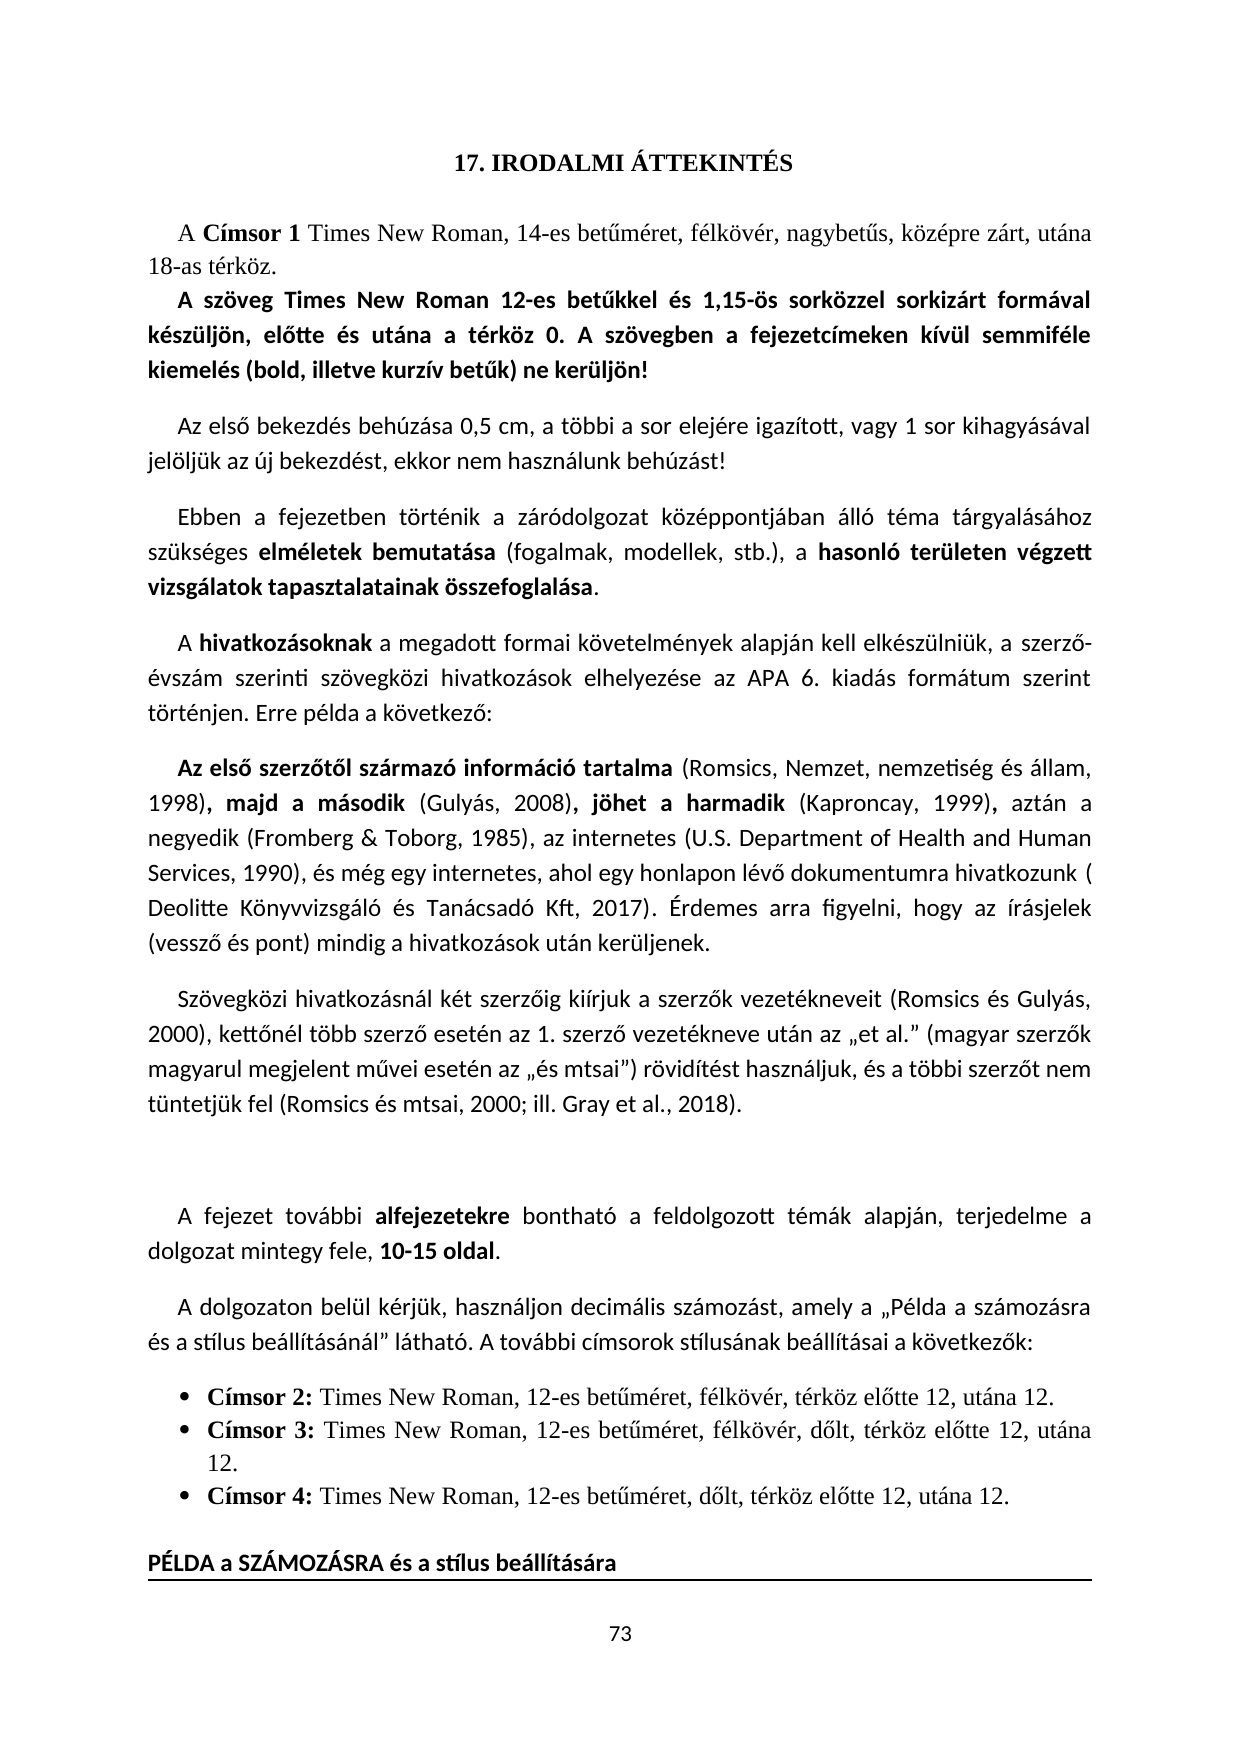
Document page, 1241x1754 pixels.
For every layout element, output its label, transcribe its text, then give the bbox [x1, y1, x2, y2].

list Címsor 3: Times New Roman, 12-es betűméret, félkövér, dőlt, térköz előtte 12, utána 12. [180, 1415, 1092, 1477]
text A szöveg Times New Roman 12-es betűkkel és 1,15-ös sorközzel sorkizárt formával készüljön, előtte és utána a térköz 0. A szövegben a fejezetcímeken kívül semmiféle kiemelés (bold, illetve kurzív betűk) ne kerüljön! [148, 284, 1092, 385]
list Címsor 4: Times New Roman, 12-es betűméret, dőlt, térköz előtte 12, utána 12. [180, 1481, 1092, 1509]
text A dolgozaton belül kérjük, használjon decimális számozást, amely a „Példa a számozásra és a stílus beállításánál” látható. A további címsorok stílusának beállításai a következők: [148, 1291, 1092, 1356]
text A fejezet további alfejezetekre bontható a feldolgozott témák alapján, terjedelme a dolgozat mintegy fele, 10-15 oldal. [148, 1200, 1092, 1266]
text A hivatkozásoknak a megadott formai követelmények alapján kell elkészülniük, a szerző-évszám szerinti szövegközi hivatkozások elhelyezése az APA 6. kiadás formátum szerint történjen. Erre példa a következő: [148, 627, 1092, 727]
list Címsor 2: Times New Roman, 12-es betűméret, félkövér, térköz előtte 12, utána 12. [180, 1382, 1092, 1411]
text PÉLDA a SZÁMOZÁSRA és a stílus beállítására [148, 1547, 1092, 1579]
text Ebben a fejezetben történik a záródolgozat középpontjában álló téma tárgyalásához szükséges elméletek bemutatása (fogalmak, modellek, stb.), a hasonló területen végzett vizsgálatok tapasztalatainak összefoglalása. [148, 501, 1092, 601]
subtitle IRODALMI ÁTTEKINTÉS [154, 148, 1092, 176]
text Szövegközi hivatkozásnál két szerzőig kiírjuk a szerzők vezetékneveit (Romsics és Gulyás, 2000), kettőnél több szerző esetén az 1. szerző vezetékneve után az „et al.” (magyar szerzők magyarul megjelent művei esetén az „és mtsai”) rövidítést használjuk, és a többi szerzőt nem tüntetjük fel (Romsics és mtsai, 2000; ill. Gray et al., 2018). [148, 983, 1092, 1119]
text A Címsor 1 Times New Roman, 14-es betűméret, félkövér, nagybetűs, középre zárt, utána 18-as térköz. [148, 218, 1092, 280]
text Az első bekezdés behúzása 0,5 cm, a többi a sor elejére igazított, vagy 1 sor kihagyásával jelöljük az új bekezdést, ekkor nem használunk behúzást! [148, 410, 1092, 476]
text Az első szerzőtől származó információ tartalma , majd a második, jöhet a harmadik , aztán a negyedik , az internetes , és még egy internetes, ahol egy honlapon lévő dokumentumra hivatkozunk . Érdemes arra figyelni, hogy az írásjelek (vessző és pont) mindig a hivatkozások után kerüljenek. [148, 753, 1092, 958]
